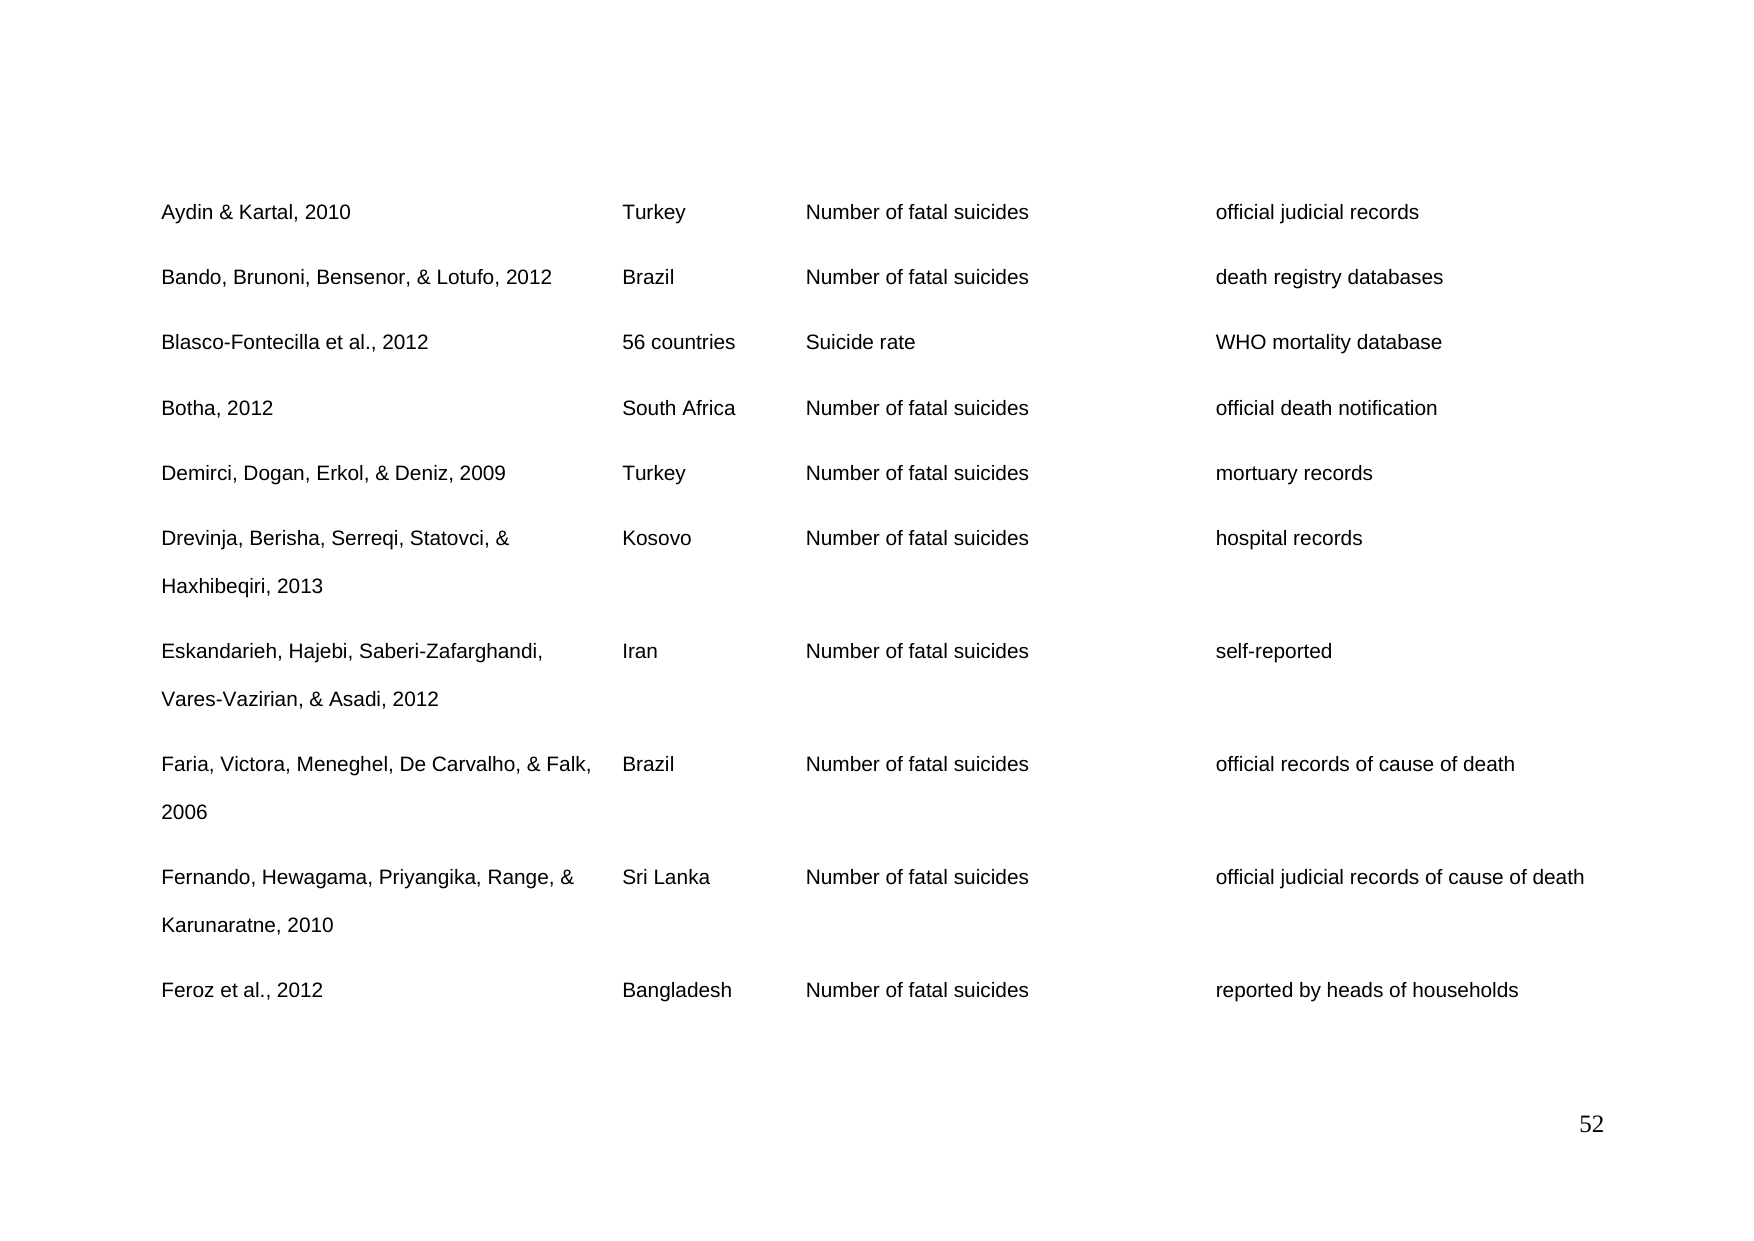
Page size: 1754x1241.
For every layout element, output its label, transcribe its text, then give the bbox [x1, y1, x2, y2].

table_cell Blasco-Fontecilla et al., 2012 [150, 318, 611, 383]
table_cell Eskandarieh, Hajebi, Saberi-Zafarghandi, Vares-Vazirian, & Asadi, 2012 [150, 626, 611, 739]
table_cell South Africa [611, 383, 794, 448]
table_cell self-reported [1204, 626, 1604, 739]
table_cell Faria, Victora, Meneghel, De Carvalho, & Falk, 2006 [150, 739, 611, 852]
table_cell Number of fatal suicides [794, 448, 1204, 513]
table_cell Number of fatal suicides [794, 513, 1204, 626]
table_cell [794, 965, 1204, 1030]
table_cell official judicial records [1204, 188, 1604, 253]
table_cell Kosovo [611, 513, 794, 626]
table_cell Bangladesh [611, 965, 794, 1030]
table_cell Drevinja, Berisha, Serreqi, Statovci, & Haxhibeqiri, 2013 [150, 513, 611, 626]
table_cell Feroz et al., 2012 [150, 965, 611, 1030]
table_cell Number of fatal suicides [794, 852, 1204, 965]
table_cell death registry databases [1204, 253, 1604, 318]
table_cell Fernando, Hewagama, Priyangika, Range, & Karunaratne, 2010 [150, 852, 611, 965]
table_cell Botha, 2012 [150, 383, 611, 448]
table_cell Number of fatal suicides [794, 253, 1204, 318]
table_cell Sri Lanka [611, 852, 794, 965]
table_cell Suicide rate [794, 318, 1204, 383]
table_cell Turkey [611, 188, 794, 253]
table_cell Demirci, Dogan, Erkol, & Deniz, 2009 [150, 448, 611, 513]
table_cell Brazil [611, 739, 794, 852]
table_cell Turkey [611, 448, 794, 513]
table_cell official death notification [1204, 383, 1604, 448]
table_cell reported by heads of households [1204, 965, 1604, 1030]
table_cell official judicial records of cause of death [1204, 852, 1604, 965]
table_cell Brazil [611, 253, 794, 318]
table_cell official records of cause of death [1204, 739, 1604, 852]
table_cell WHO mortality database [1204, 318, 1604, 383]
table_cell Number of fatal suicides [794, 383, 1204, 448]
table_cell Iran [611, 626, 794, 739]
table_cell Number of fatal suicides [794, 626, 1204, 739]
table_cell Bando, Brunoni, Bensenor, & Lotufo, 2012 [150, 253, 611, 318]
table_cell hospital records [1204, 513, 1604, 626]
table_cell Aydin & Kartal, 2010 [150, 188, 611, 253]
table_cell 56 countries [611, 318, 794, 383]
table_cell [794, 188, 1204, 253]
table_cell Number of fatal suicides [794, 739, 1204, 852]
table_cell mortuary records [1204, 448, 1604, 513]
